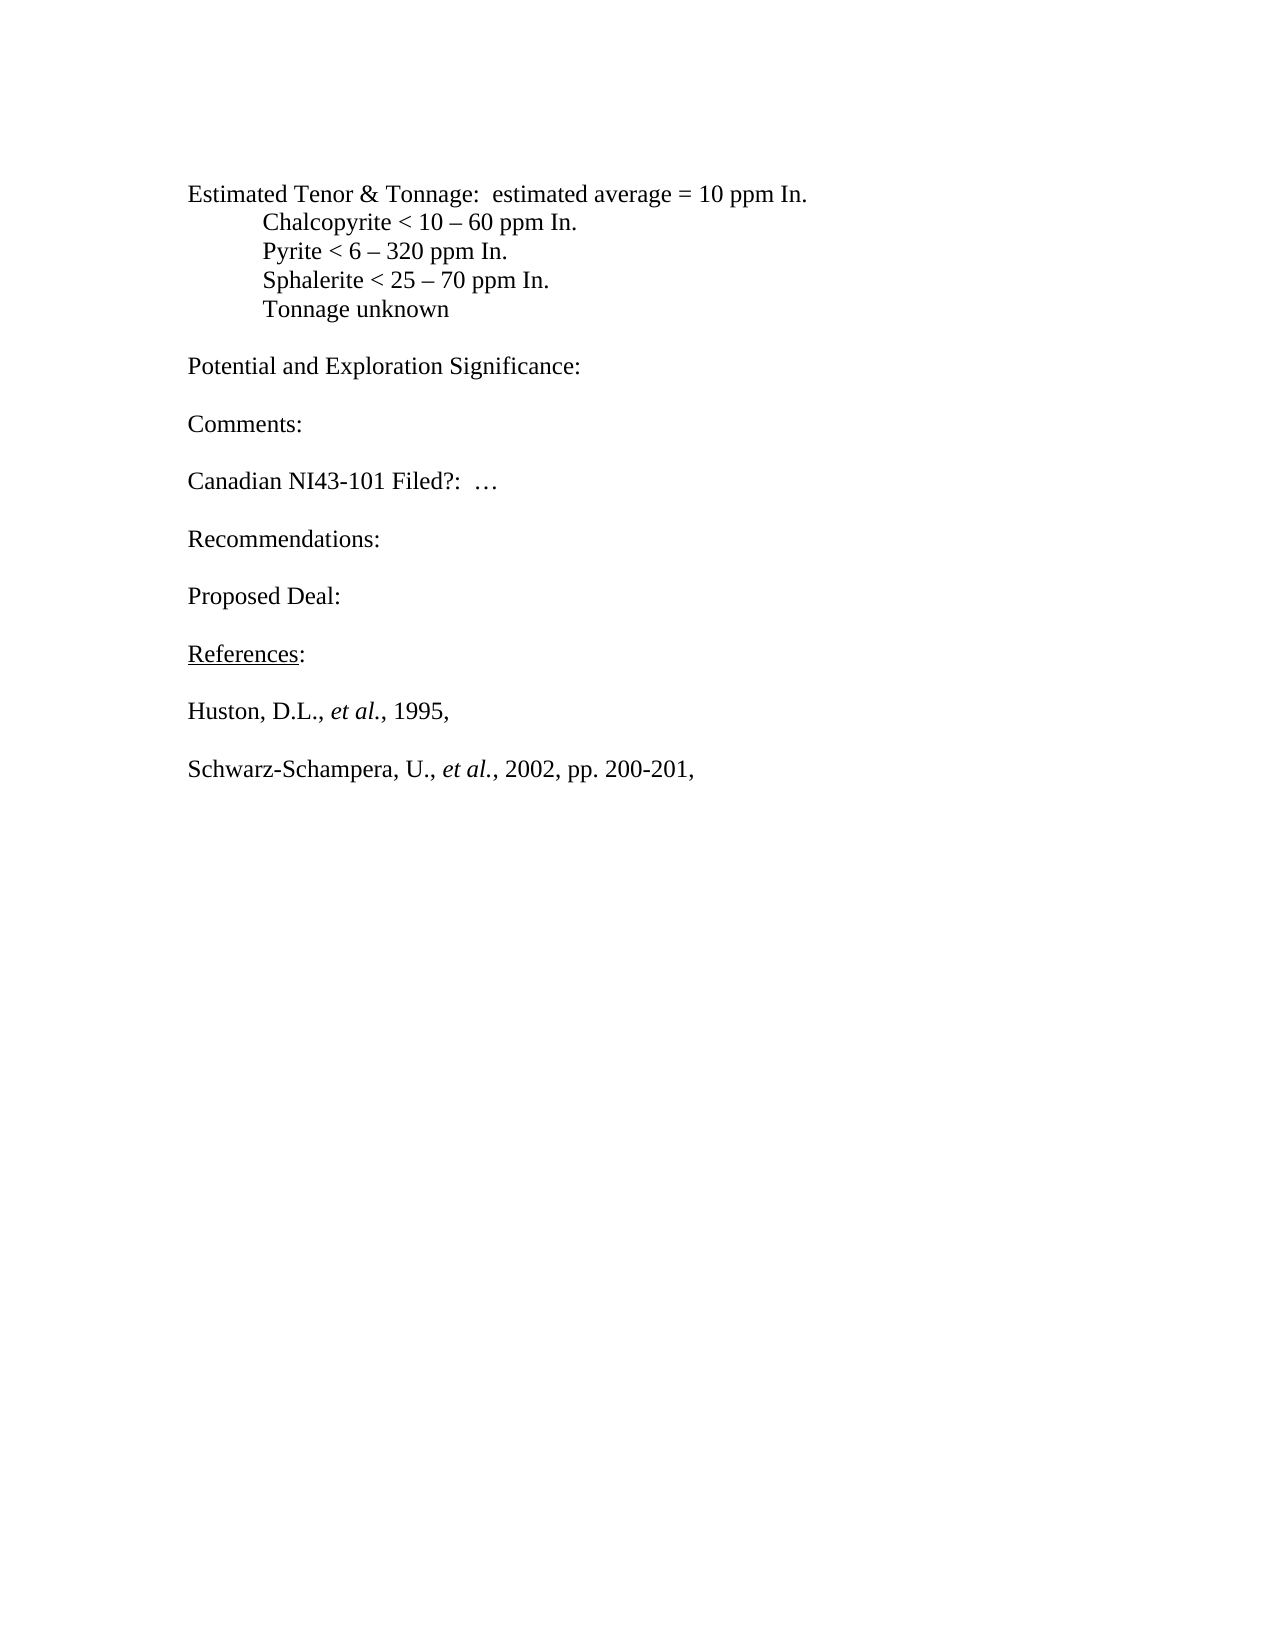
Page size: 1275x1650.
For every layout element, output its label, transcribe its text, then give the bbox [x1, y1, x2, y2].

text Comments: [187, 409, 1087, 437]
text Sphalerite < 25 – 70 ppm In. [187, 265, 1087, 294]
text Potential and Exploration Significance: [187, 351, 1087, 380]
text Pyrite < 6 – 320 ppm In. [187, 236, 1087, 265]
text Chalcopyrite < 10 – 60 ppm In. [187, 207, 1087, 236]
text References: [187, 639, 1087, 667]
text Huston, D.L., et al., 1995, [187, 696, 1087, 725]
text Canadian NI43-101 Filed?: … [187, 466, 1087, 495]
text Proposed Deal: [187, 581, 1087, 610]
text Tonnage unknown [187, 294, 1087, 322]
text Recommendations: [187, 524, 1087, 552]
text Schwarz-Schampera, U., et al., 2002, pp. 200-201, [187, 754, 1087, 782]
text Estimated Tenor & Tonnage: estimated average = 10 ppm In. [187, 179, 1087, 207]
